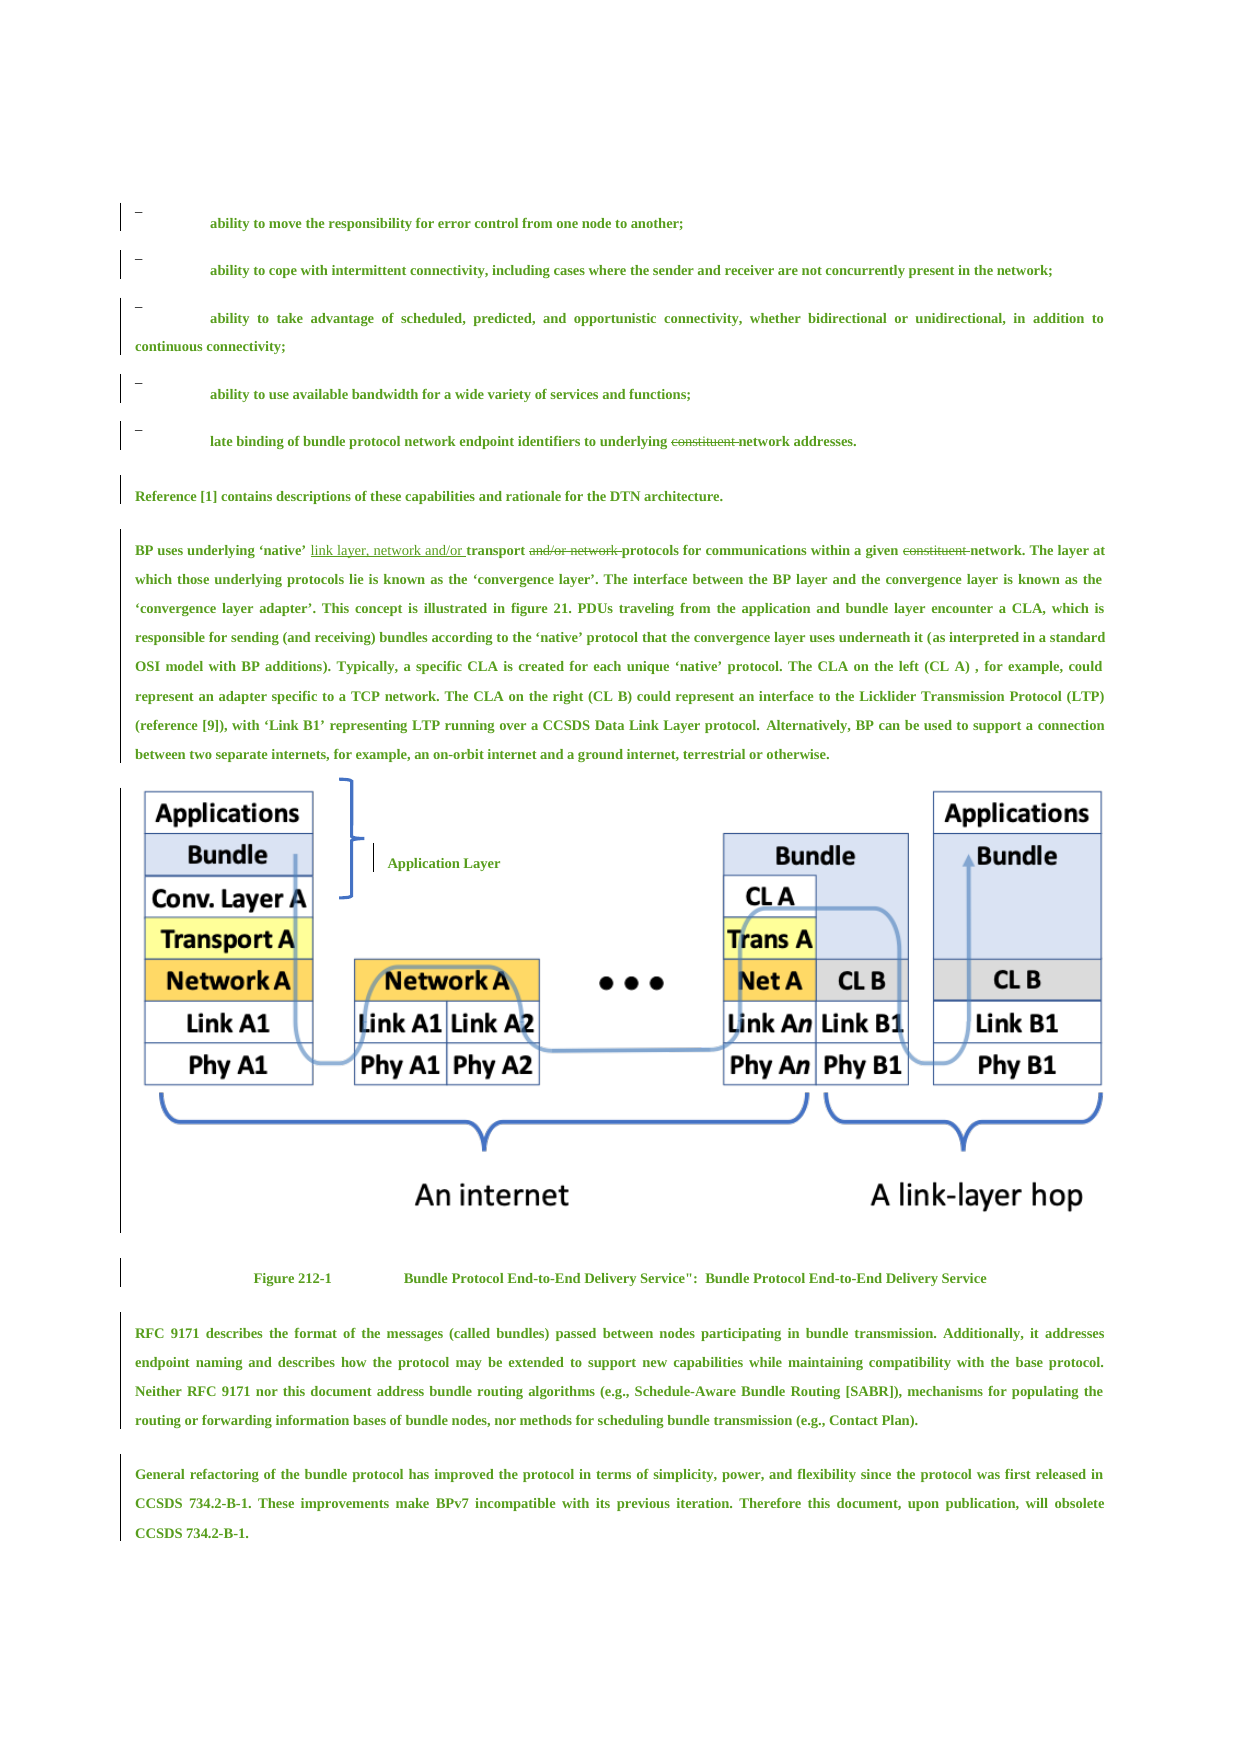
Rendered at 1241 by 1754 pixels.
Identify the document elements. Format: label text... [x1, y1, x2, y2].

list ability to use available bandwidth for a wide variety of services and functions; [135, 374, 1105, 402]
list ability to cope with intermittent connectivity, including cases where the sender and receiver are not concurrently present in the network; [135, 250, 1105, 279]
list late binding of bundle protocol network endpoint identifiers to underlying network addresses. [135, 421, 1105, 450]
text Reference [1] contains descriptions of these capabilities and rationale for the DTN architecture. [135, 475, 1105, 504]
text RFC 9171 describes the format of the messages (called bundles) passed between nodes participating in bundle transmission. Additionally, it addresses endpoint naming and describes how the protocol may be extended to support new capabilities while maintaining compatibility with the base protocol. Neither RFC 9171 nor this document address bundle routing algorithms (e.g., Schedule-Aware Bundle Routing [SABR]), mechanisms for populating the routing or forwarding information bases of bundle nodes, nor methods for scheduling bundle transmission (e.g., Contact Plan). [135, 1312, 1105, 1429]
text BP uses underlying ‘native’ transport protocols for communications within a given network. The layer at which those underlying protocols lie is known as the ‘convergence layer’. The interface between the BP layer and the convergence layer is known as the ‘convergence layer adapter’. This concept is illustrated in figure 21. PDUs traveling from the application and bundle layer encounter a CLA, which is responsible for sending (and receiving) bundles according to the ‘native’ protocol that the convergence layer uses underneath it (as interpreted in a standard OSI model with BP additions). Typically, a specific CLA is created for each unique ‘native’ protocol. The CLA on the left (CL A) , for example, could represent an adapter specific to a TCP network. The CLA on the right (CL B) could represent an interface to the Licklider Transmission Protocol (LTP) (reference [9]), with ‘Link B1’ representing LTP running over a CCSDS Data Link Layer protocol. Alternatively, BP can be used to support a connection between two separate internets, for example, an on-orbit internet and a ground internet, terrestrial or otherwise. [135, 529, 1105, 762]
list ability to move the responsibility for error control from one node to another; [135, 202, 1105, 231]
text Figure 212-1 Bundle Protocol End-to-End Delivery Service": Bundle Protocol End-to-End Delivery Service [135, 1258, 1105, 1287]
text General refactoring of the bundle protocol has improved the protocol in terms of simplicity, power, and flexibility since the protocol was first released in CCSDS 734.2-B-1. These improvements make BPv7 incompatible with its previous iteration. Therefore this document, upon publication, will obsolete CCSDS 734.2-B-1. [135, 1454, 1105, 1541]
picture [134, 787, 1105, 1234]
list ability to take advantage of scheduled, predicted, and opportunistic connectivity, whether bidirectional or unidirectional, in addition to continuous connectivity; [135, 297, 1105, 355]
